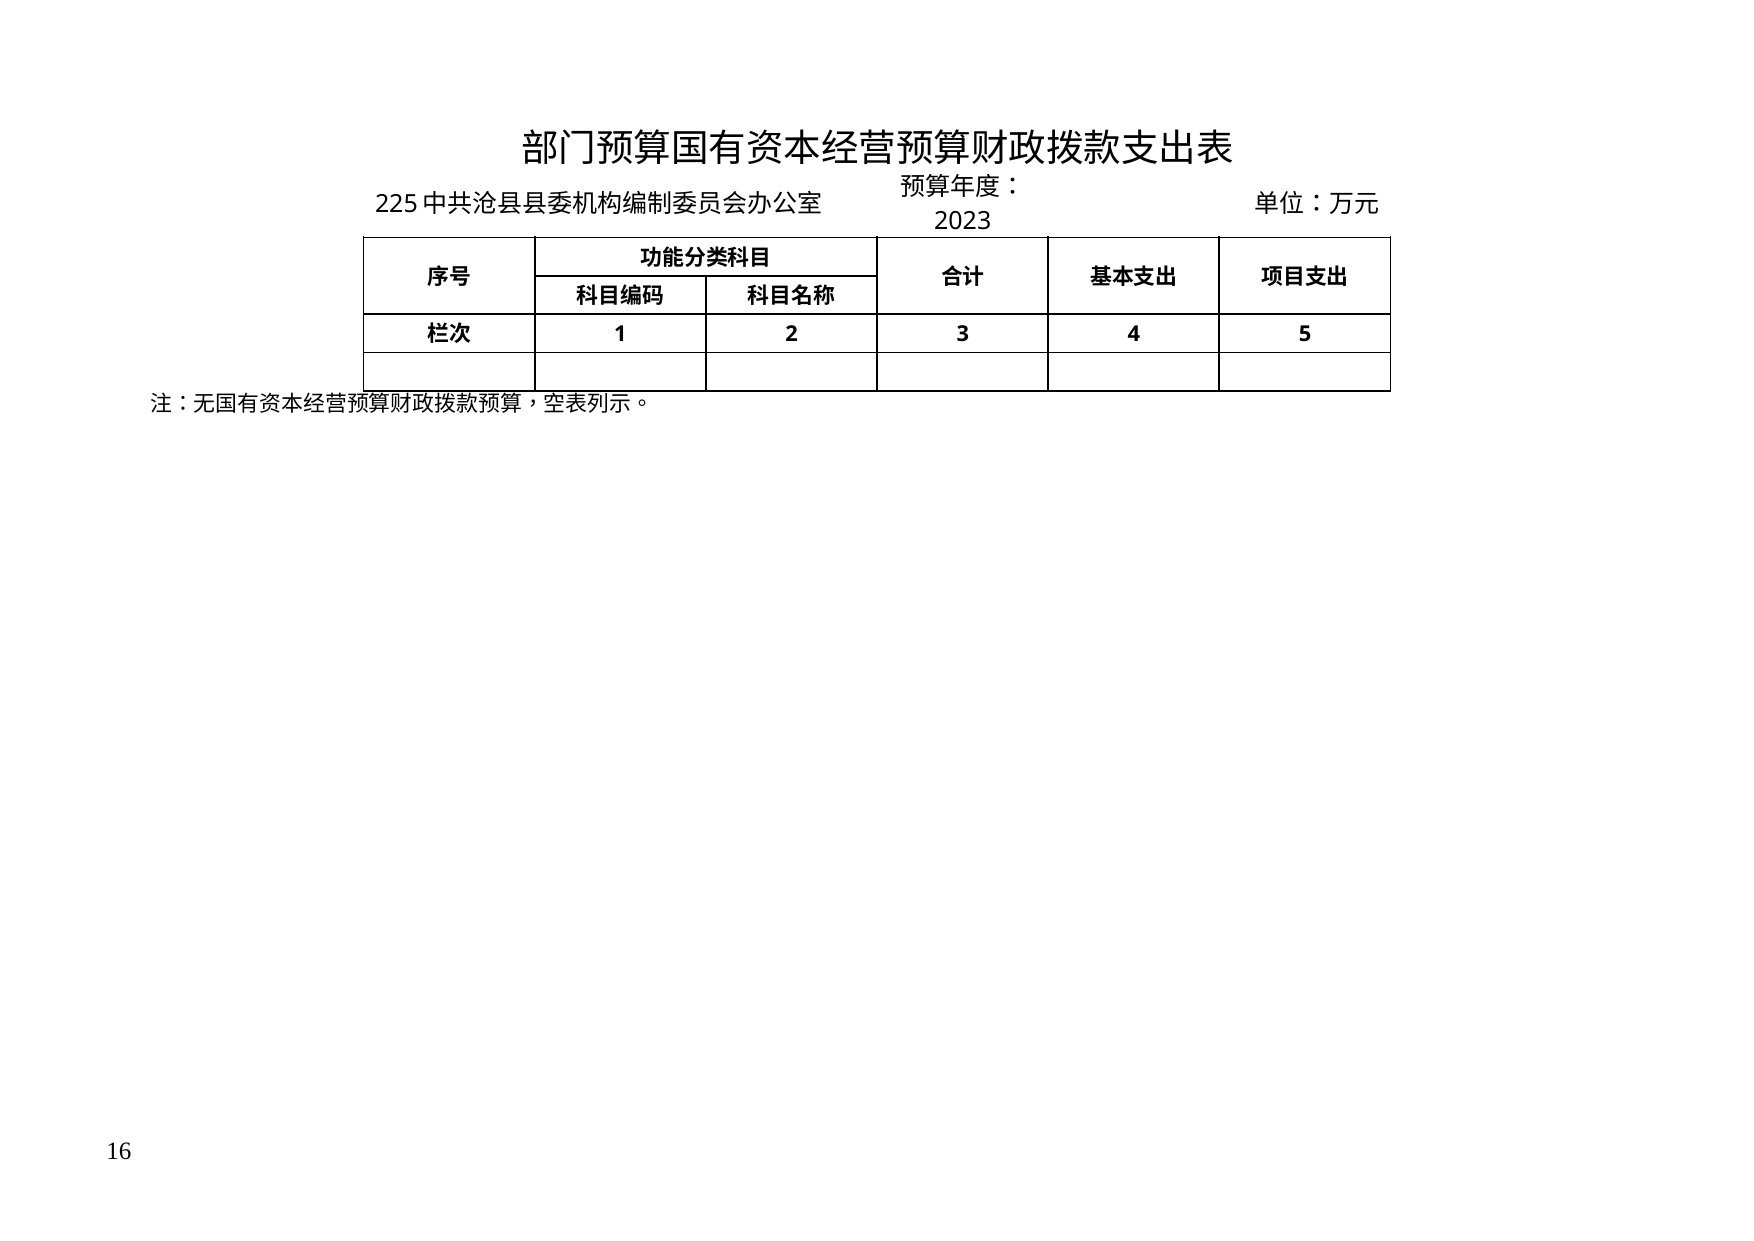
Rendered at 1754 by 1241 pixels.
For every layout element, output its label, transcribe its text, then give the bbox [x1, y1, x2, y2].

table_cell 科目编码 [536, 277, 705, 313]
text 注：无国有资本经营预算财政拨款预算，空表列示。 [106, 392, 1648, 417]
table_cell 5 [1220, 315, 1390, 352]
table_header 预算年度：2023 [878, 168, 1047, 236]
table_header 225中共沧县县委机构编制委员会办公室 [364, 168, 876, 236]
table_cell [707, 353, 876, 390]
table_cell [1220, 353, 1390, 390]
table_cell 基本支出 [1049, 238, 1218, 313]
table_cell [536, 353, 705, 390]
table_cell [364, 353, 534, 390]
table_cell [878, 353, 1047, 390]
table_cell 3 [878, 315, 1047, 352]
table_cell 序号 [364, 238, 534, 313]
table_cell 科目名称 [707, 277, 876, 313]
table_cell 1 [536, 315, 705, 352]
table_header 单位：万元 [1049, 168, 1390, 236]
table_cell 合计 [878, 238, 1047, 313]
table_cell 功能分类科目 [536, 238, 876, 275]
table_cell 2 [707, 315, 876, 352]
table_cell 栏次 [364, 315, 534, 352]
table_cell 项目支出 [1220, 238, 1390, 313]
table_cell 4 [1049, 315, 1218, 352]
table_cell [1049, 353, 1218, 390]
text 部门预算国有资本经营预算财政拨款支出表 [106, 142, 1648, 167]
